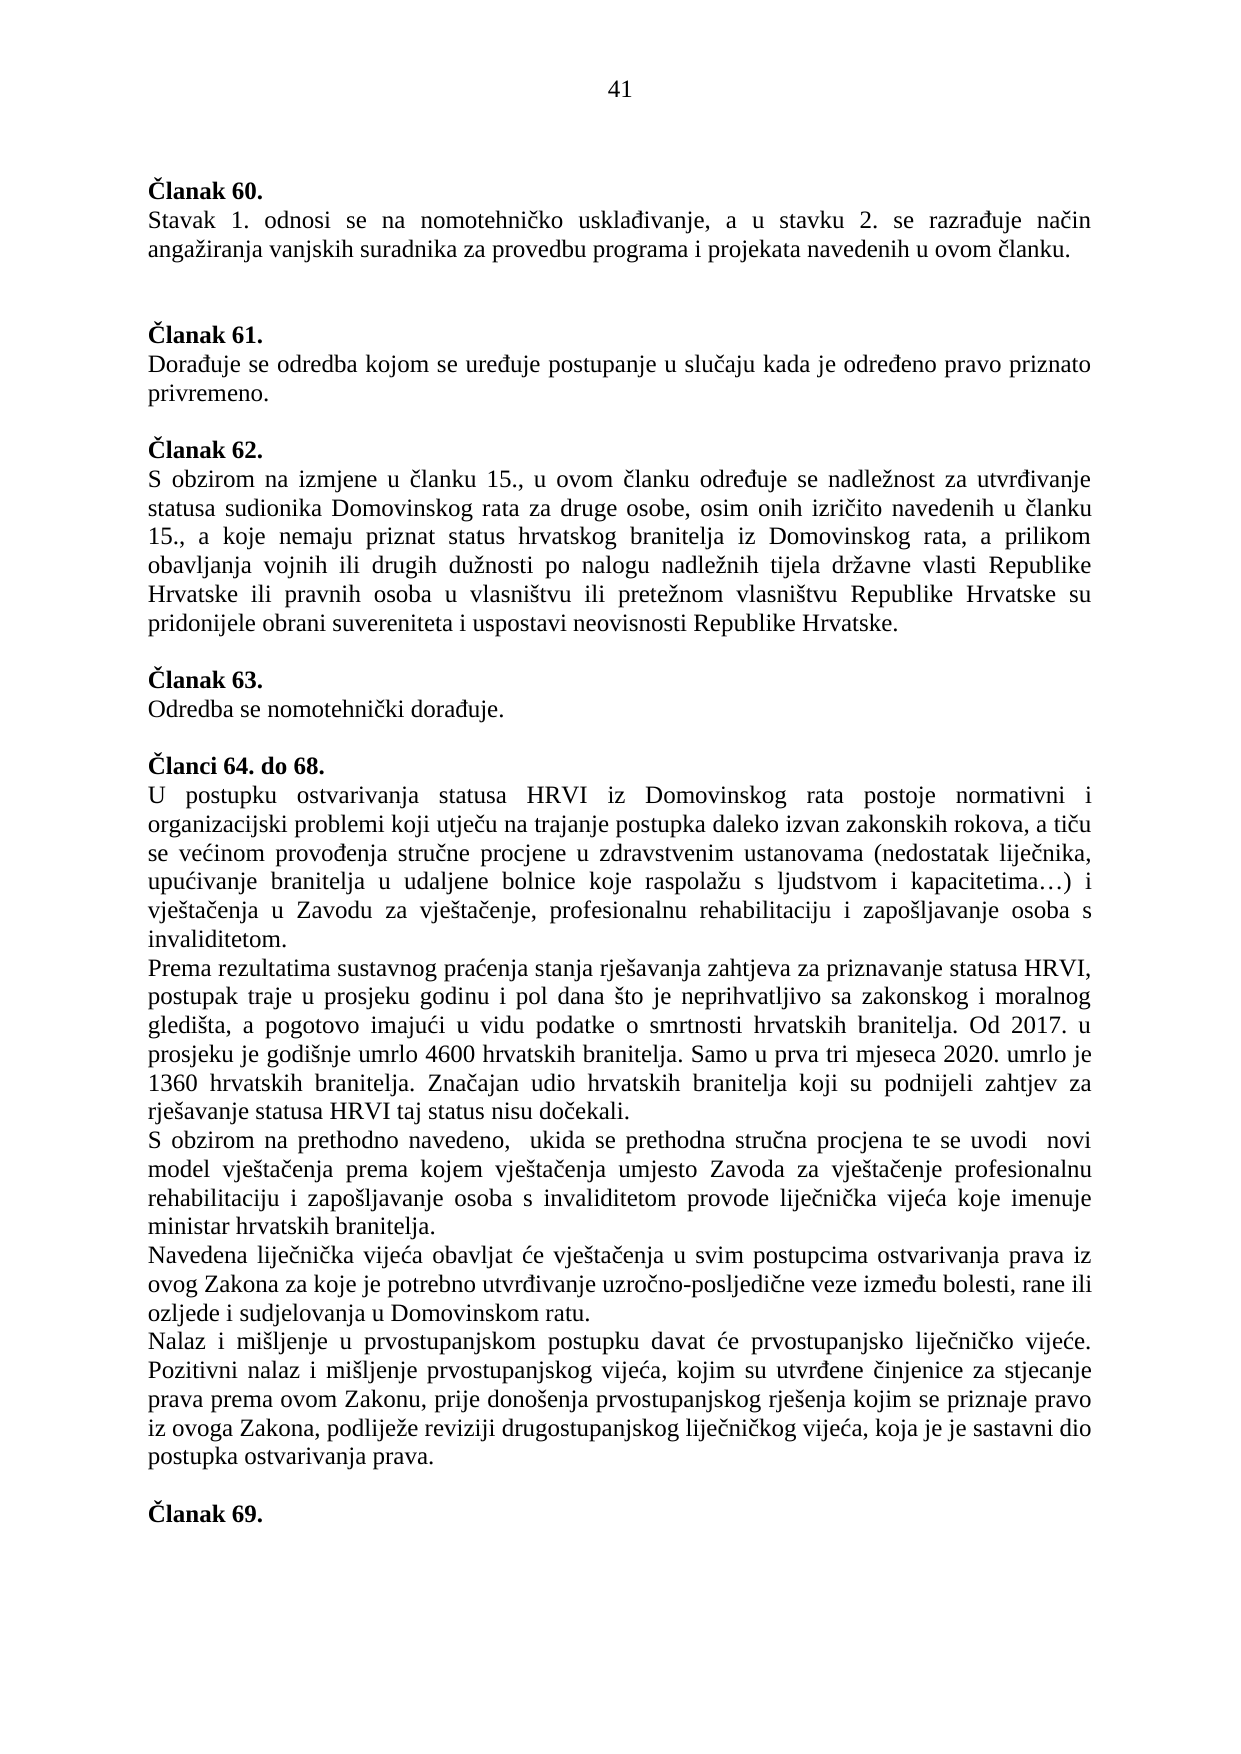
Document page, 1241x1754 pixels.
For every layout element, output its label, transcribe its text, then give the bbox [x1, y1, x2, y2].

text Članak 60. [148, 176, 1093, 205]
text Nalaz i mišljenje u prvostupanjskom postupku davat će prvostupanjsko liječničko vijeće. Pozitivni nalaz i mišljenje prvostupanjskog vijeća, kojim su utvrđene činjenice za stjecanje prava prema ovom Zakonu, prije donošenja prvostupanjskog rješenja kojim se priznaje pravo iz ovoga Zakona, podliježe reviziji drugostupanjskog liječničkog vijeća, koja je je sastavni dio postupka ostvarivanja prava. [148, 1326, 1093, 1470]
text Članci 64. do 68. [148, 751, 1093, 780]
text S obzirom na prethodno navedeno, ukida se prethodna stručna procjena te se uvodi novi model vještačenja prema kojem vještačenja umjesto Zavoda za vještačenje profesionalnu rehabilitaciju i zapošljavanje osoba s invaliditetom provode liječnička vijeća koje imenuje ministar hrvatskih branitelja. [148, 1125, 1093, 1240]
text Članak 61. [148, 320, 1093, 349]
text Dorađuje se odredba kojom se uređuje postupanje u slučaju kada je određeno pravo priznato privremeno. [148, 349, 1093, 406]
text Članak 69. [148, 1499, 1093, 1528]
text Navedena liječnička vijeća obavljat će vještačenja u svim postupcima ostvarivanja prava iz ovog Zakona za koje je potrebno utvrđivanje uzročno-posljedične veze između bolesti, rane ili ozljede i sudjelovanja u Domovinskom ratu. [148, 1240, 1093, 1326]
text Članak 63. [148, 665, 1093, 694]
text Prema rezultatima sustavnog praćenja stanja rješavanja zahtjeva za priznavanje statusa HRVI, postupak traje u prosjeku godinu i pol dana što je neprihvatljivo sa zakonskog i moralnog gledišta, a pogotovo imajući u vidu podatke o smrtnosti hrvatskih branitelja. Od 2017. u prosjeku je godišnje umrlo 4600 hrvatskih branitelja. Samo u prva tri mjeseca 2020. umrlo je 1360 hrvatskih branitelja. Značajan udio hrvatskih branitelja koji su podnijeli zahtjev za rješavanje statusa HRVI taj status nisu dočekali. [148, 953, 1093, 1125]
text Odredba se nomotehnički dorađuje. [148, 694, 1093, 723]
text U postupku ostvarivanja statusa HRVI iz Domovinskog rata postoje normativni i organizacijski problemi koji utječu na trajanje postupka daleko izvan zakonskih rokova, a tiču se većinom provođenja stručne procjene u zdravstvenim ustanovama (nedostatak liječnika, upućivanje branitelja u udaljene bolnice koje raspolažu s ljudstvom i kapacitetima…) i vještačenja u Zavodu za vještačenje, profesionalnu rehabilitaciju i zapošljavanje osoba s invaliditetom. [148, 780, 1093, 953]
text Članak 62. [148, 435, 1093, 464]
text S obzirom na izmjene u članku 15., u ovom članku određuje se nadležnost za utvrđivanje statusa sudionika Domovinskog rata za druge osobe, osim onih izričito navedenih u članku 15., a koje nemaju priznat status hrvatskog branitelja iz Domovinskog rata, a prilikom obavljanja vojnih ili drugih dužnosti po nalogu nadležnih tijela državne vlasti Republike Hrvatske ili pravnih osoba u vlasništvu ili pretežnom vlasništvu Republike Hrvatske su pridonijele obrani suvereniteta i uspostavi neovisnosti Republike Hrvatske. [148, 464, 1093, 636]
text Stavak 1. odnosi se na nomotehničko usklađivanje, a u stavku 2. se razrađuje način angažiranja vanjskih suradnika za provedbu programa i projekata navedenih u ovom članku. [148, 205, 1093, 263]
